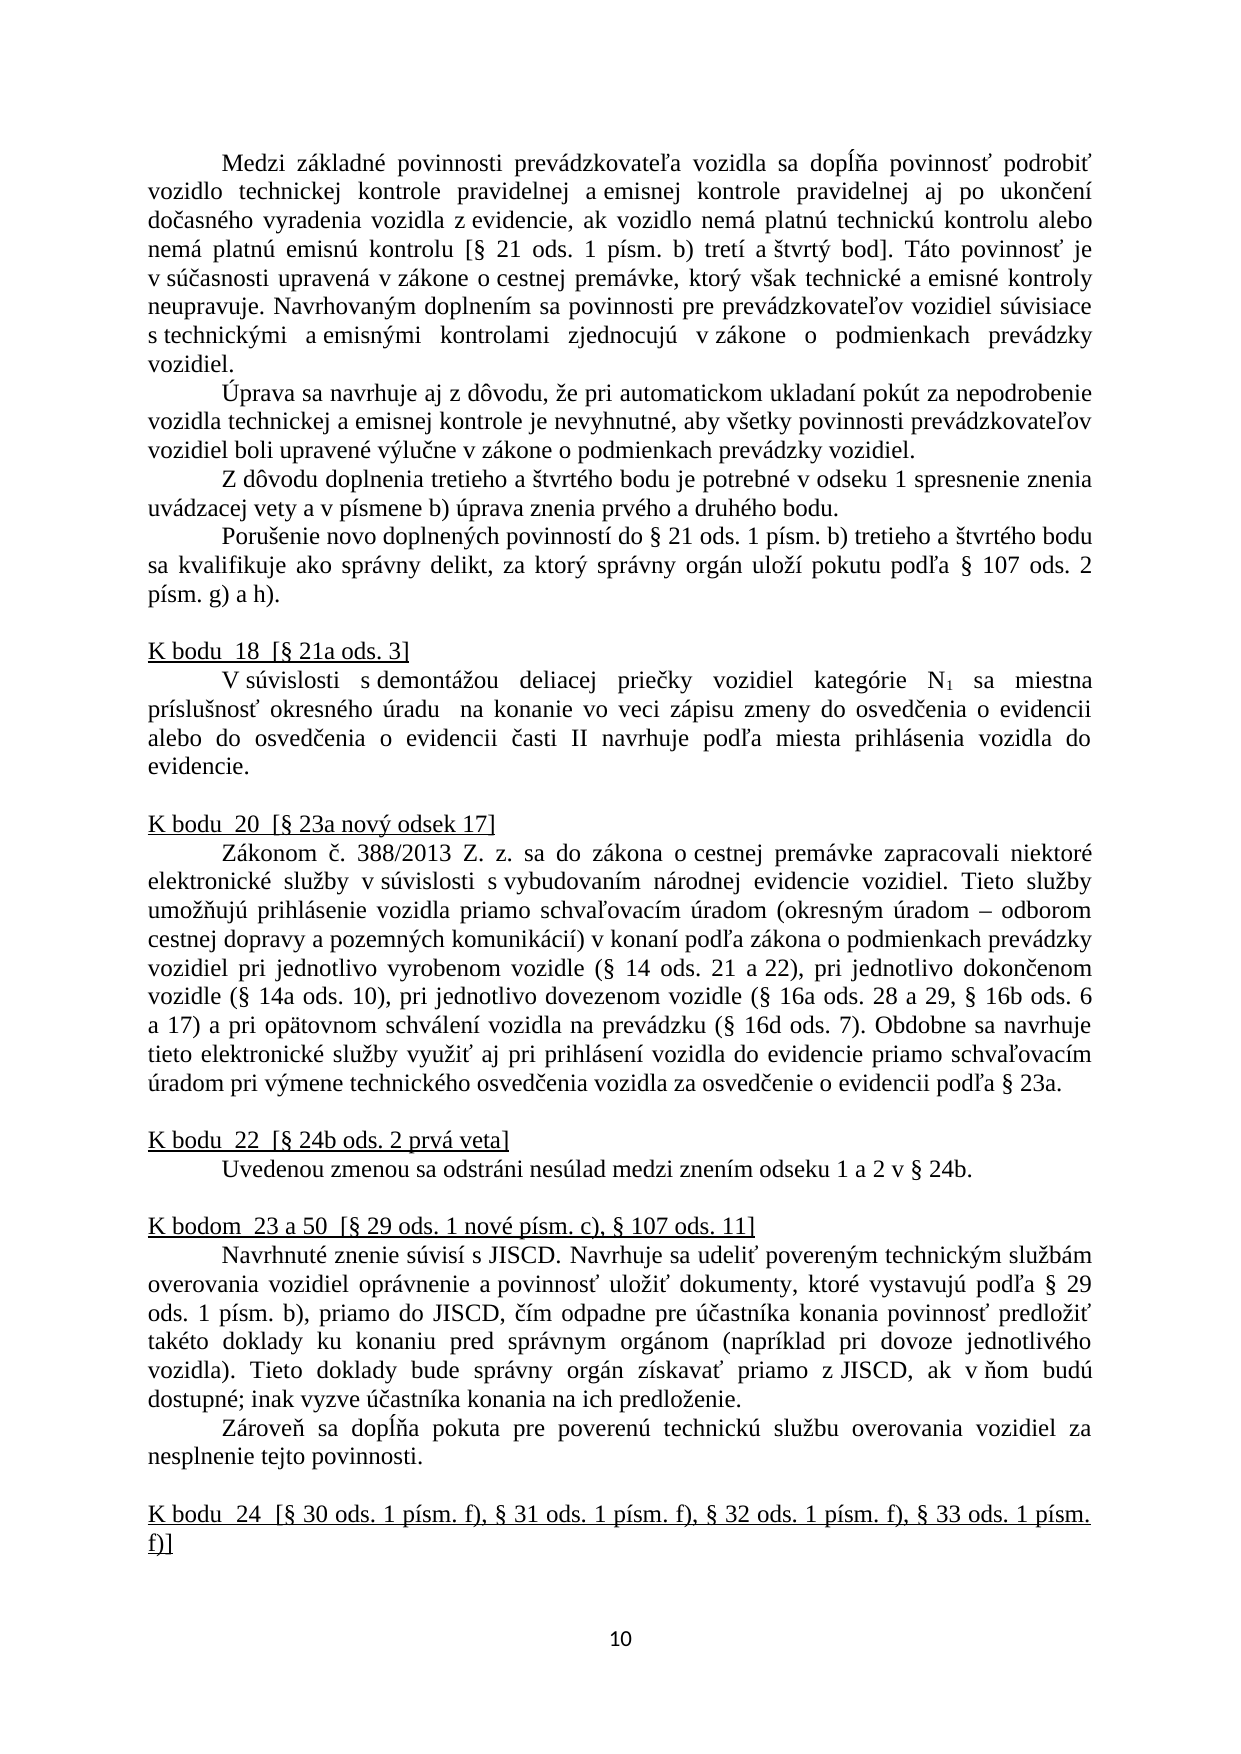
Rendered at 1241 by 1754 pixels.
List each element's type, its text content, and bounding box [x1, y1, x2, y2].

text K bodu 20 [§ 23a nový odsek 17] [148, 809, 1093, 838]
text Navrhnuté znenie súvisí s JISCD. Navrhuje sa udeliť povereným technickým službám overovania vozidiel oprávnenie a povinnosť uložiť dokumenty, ktoré vystavujú podľa § 29 ods. 1 písm. b), priamo do JISCD, čím odpadne pre účastníka konania povinnosť predložiť takéto doklady ku konaniu pred správnym orgánom (napríklad pri dovoze jednotlivého vozidla). Tieto doklady bude správny orgán získavať priamo z JISCD, ak v ňom budú dostupné; inak vyzve účastníka konania na ich predloženie. [148, 1240, 1093, 1413]
text Úprava sa navrhuje aj z dôvodu, že pri automatickom ukladaní pokút za nepodrobenie vozidla technickej a emisnej kontrole je nevyhnutné, aby všetky povinnosti prevádzkovateľov vozidiel boli upravené výlučne v zákone o podmienkach prevádzky vozidiel. [148, 378, 1093, 464]
text K bodom 23 a 50 [§ 29 ods. 1 nové písm. c), § 107 ods. 11] [148, 1211, 1093, 1240]
text Porušenie novo doplnených povinností do § 21 ods. 1 písm. b) tretieho a štvrtého bodu sa kvalifikuje ako správny delikt, za ktorý správny orgán uloží pokutu podľa § 107 ods. 2 písm. g) a h). [148, 521, 1093, 608]
text V súvislosti s demontážou deliacej priečky vozidiel kategórie N1 sa miestna príslušnosť okresného úradu na konanie vo veci zápisu zmeny do osvedčenia o evidencii alebo do osvedčenia o evidencii časti II navrhuje podľa miesta prihlásenia vozidla do evidencie. [148, 665, 1093, 780]
text Medzi základné povinnosti prevádzkovateľa vozidla sa dopĺňa povinnosť podrobiť vozidlo technickej kontrole pravidelnej a emisnej kontrole pravidelnej aj po ukončení dočasného vyradenia vozidla z evidencie, ak vozidlo nemá platnú technickú kontrolu alebo nemá platnú emisnú kontrolu [§ 21 ods. 1 písm. b) tretí a štvrtý bod]. Táto povinnosť je v súčasnosti upravená v zákone o cestnej premávke, ktorý však technické a emisné kontroly neupravuje. Navrhovaným doplnením sa povinnosti pre prevádzkovateľov vozidiel súvisiace s technickými a emisnými kontrolami zjednocujú v zákone o podmienkach prevádzky vozidiel. [148, 148, 1093, 378]
text Uvedenou zmenou sa odstráni nesúlad medzi znením odseku 1 a 2 v § 24b. [148, 1154, 1093, 1183]
text Zároveň sa dopĺňa pokuta pre poverenú technickú službu overovania vozidiel za nesplnenie tejto povinnosti. [148, 1413, 1093, 1470]
text K bodu 18 [§ 21a ods. 3] [148, 636, 1093, 665]
text K bodu 22 [§ 24b ods. 2 prvá veta] [148, 1125, 1093, 1154]
text K bodu 24 [§ 30 ods. 1 písm. f), § 31 ods. 1 písm. f), § 32 ods. 1 písm. f), § 33 ods. 1 písm. f)] [148, 1499, 1093, 1556]
text Zákonom č. 388/2013 Z. z. sa do zákona o cestnej premávke zapracovali niektoré elektronické služby v súvislosti s vybudovaním národnej evidencie vozidiel. Tieto služby umožňujú prihlásenie vozidla priamo schvaľovacím úradom (okresným úradom – odborom cestnej dopravy a pozemných komunikácií) v konaní podľa zákona o podmienkach prevádzky vozidiel pri jednotlivo vyrobenom vozidle (§ 14 ods. 21 a 22), pri jednotlivo dokončenom vozidle (§ 14a ods. 10), pri jednotlivo dovezenom vozidle (§ 16a ods. 28 a 29, § 16b ods. 6 a 17) a pri opätovnom schválení vozidla na prevádzku (§ 16d ods. 7). Obdobne sa navrhuje tieto elektronické služby využiť aj pri prihlásení vozidla do evidencie priamo schvaľovacím úradom pri výmene technického osvedčenia vozidla za osvedčenie o evidencii podľa § 23a. [148, 838, 1093, 1096]
text Z dôvodu doplnenia tretieho a štvrtého bodu je potrebné v odseku 1 spresnenie znenia uvádzacej vety a v písmene b) úprava znenia prvého a druhého bodu. [148, 464, 1093, 521]
